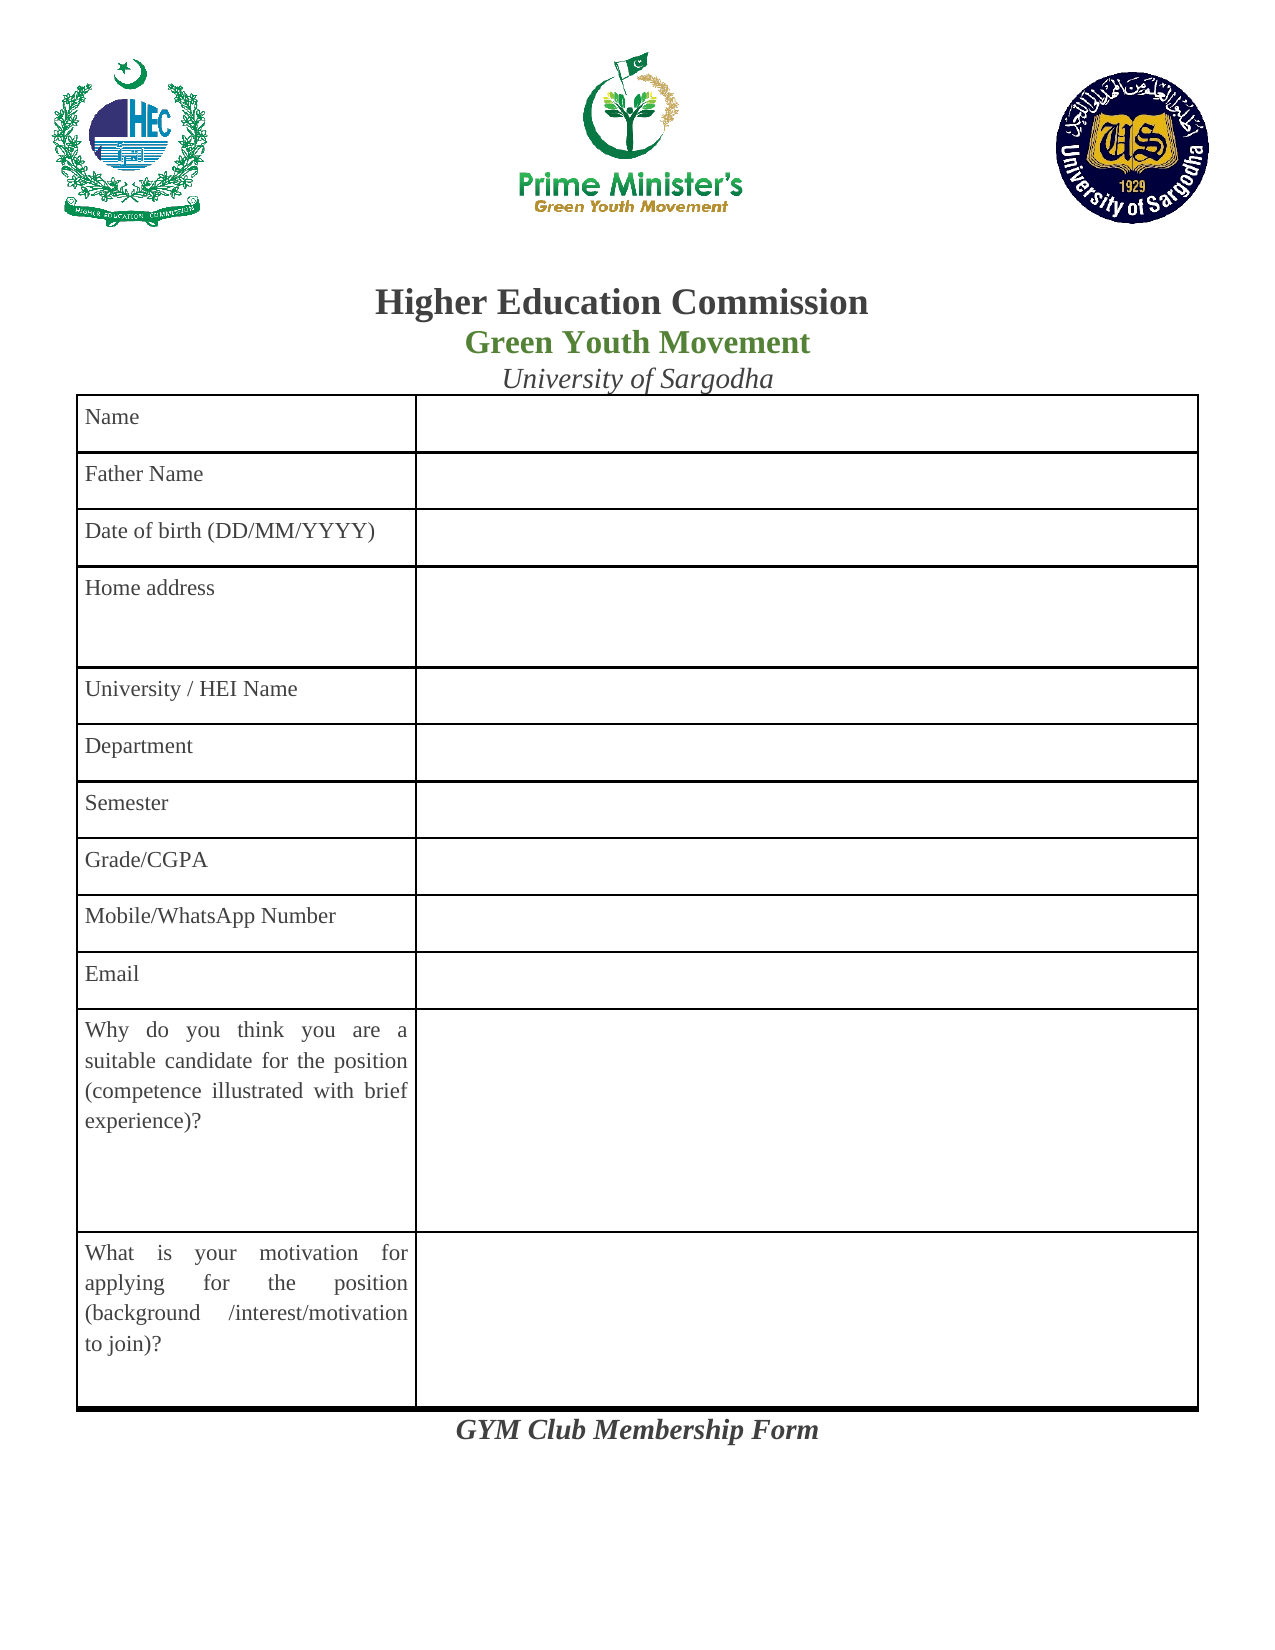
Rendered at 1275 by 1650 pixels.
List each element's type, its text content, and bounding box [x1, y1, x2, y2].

table_cell Why do you think you are a suitable candidate for the position (competence illustrated with brief experience)? [78, 1010, 415, 1231]
table_cell [417, 669, 1197, 723]
table_cell Grade/CGPA [78, 839, 415, 894]
table_cell [417, 953, 1197, 1008]
table_cell Date of birth (DD/MM/YYYY) [78, 510, 415, 565]
table_cell Mobile/WhatsApp Number [78, 896, 415, 951]
table_cell [417, 896, 1197, 951]
table_cell [417, 839, 1197, 894]
table_cell Department [78, 725, 415, 780]
table_cell [417, 1010, 1197, 1231]
table_cell Home address [78, 568, 415, 666]
table_cell [417, 783, 1197, 837]
text Green Youth Movement [150, 322, 1125, 361]
table_cell Email [78, 953, 415, 1008]
table_cell [417, 510, 1197, 565]
picture [51, 59, 208, 227]
table_header [417, 396, 1197, 451]
table_cell [417, 568, 1197, 666]
table_cell [417, 725, 1197, 780]
table_header Name [78, 396, 415, 451]
picture [515, 46, 746, 216]
table_cell What is your motivation for applying for the position (background /interest/motivation to join)? [78, 1233, 415, 1406]
table_cell University / HEI Name [78, 669, 415, 723]
table_cell [417, 454, 1197, 508]
table_cell [417, 1233, 1197, 1406]
table_cell Father Name [78, 454, 415, 508]
table_cell Semester [78, 783, 415, 837]
text GYM Club Membership Form [150, 1412, 1125, 1446]
text Higher Education Commission [150, 279, 1125, 322]
picture [1053, 67, 1214, 229]
text University of Sargodha [150, 361, 1125, 394]
